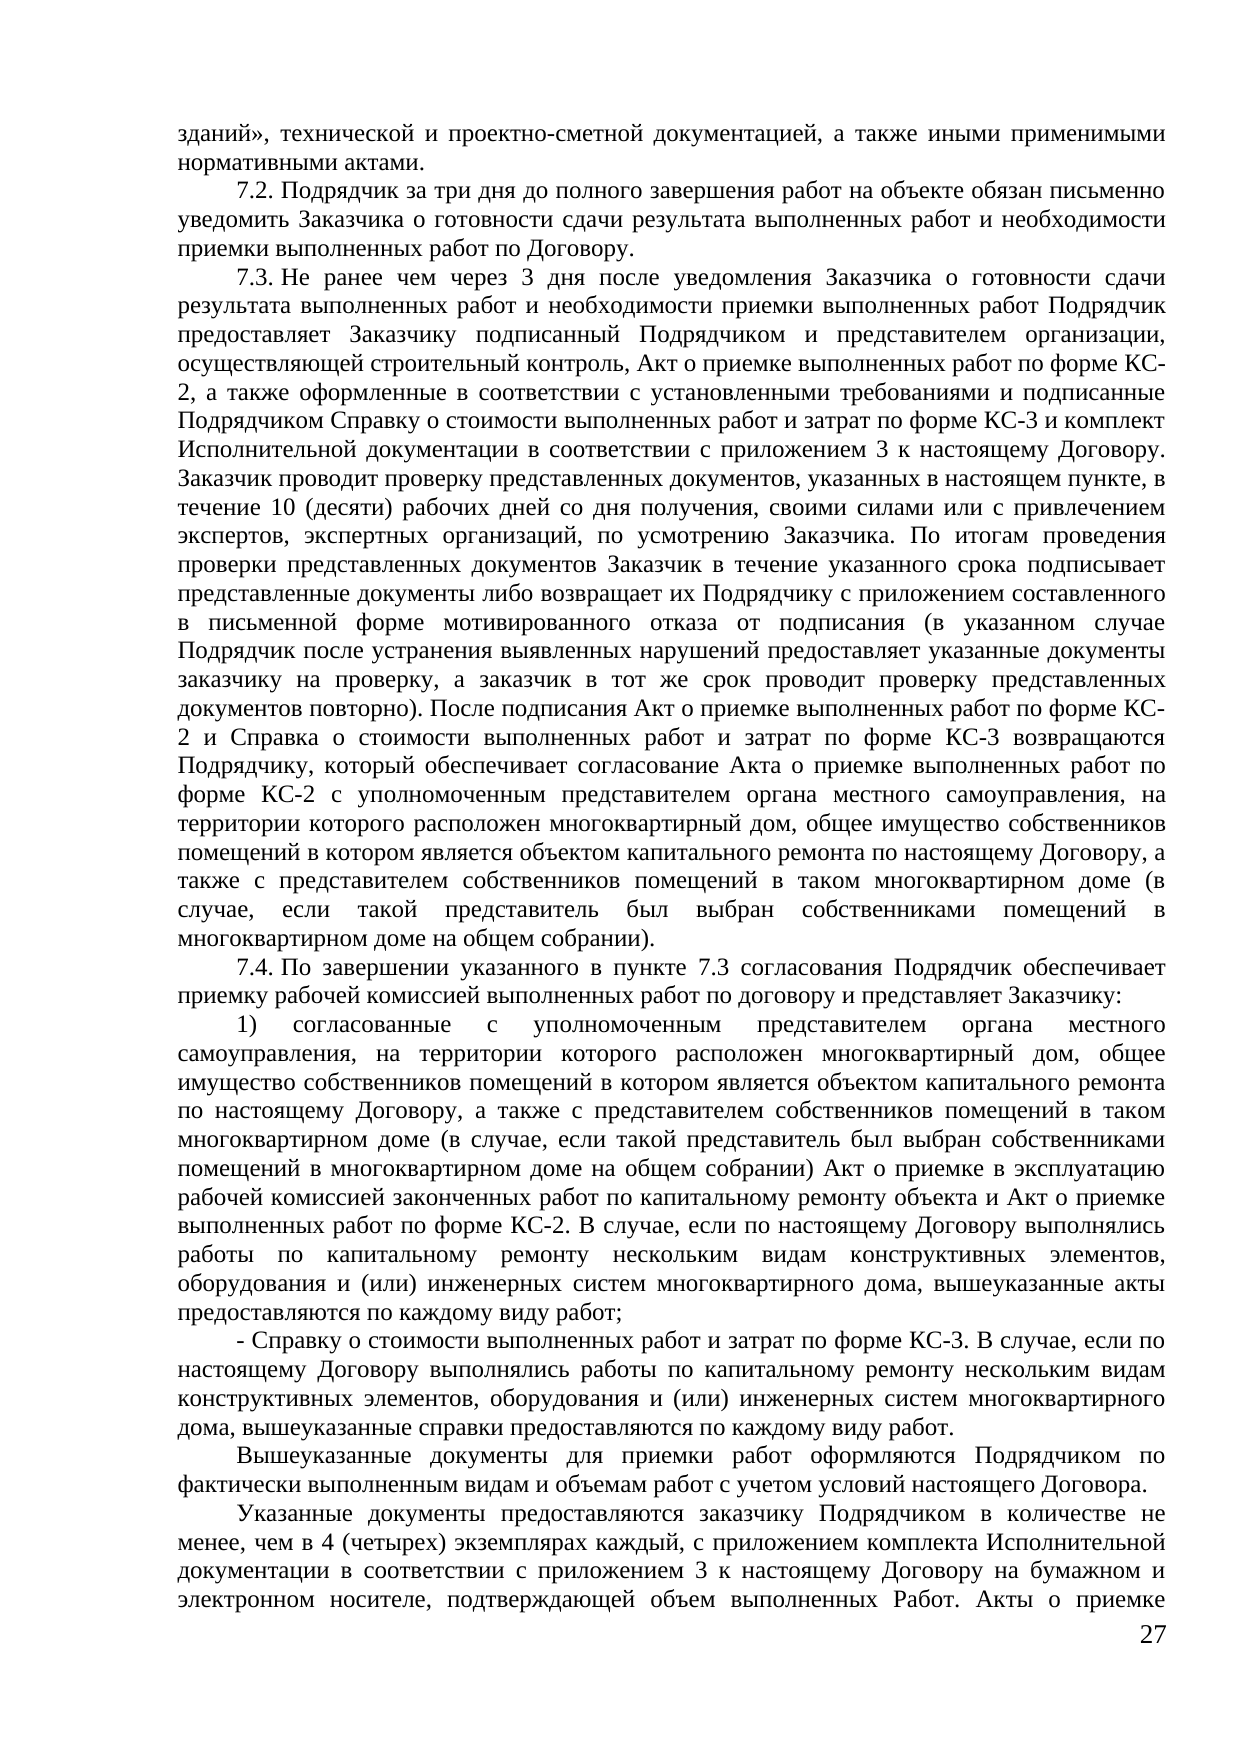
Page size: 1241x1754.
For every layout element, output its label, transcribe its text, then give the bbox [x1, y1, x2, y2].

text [177, 1498, 1167, 1613]
text - Справку о стоимости выполненных работ и затрат по форме КС-3. В случае, если по настоящему Договору выполнялись работы по капитальному ремонту нескольким видам конструктивных элементов, оборудования и (или) инженерных систем многоквартирного дома, вышеуказанные справки предоставляются по каждому виду работ. [177, 1326, 1167, 1441]
text 7.4. По завершении указанного в пункте 7.3 согласования Подрядчик обеспечивает приемку рабочей комиссией выполненных работ по договору и представляет Заказчику: [177, 952, 1167, 1009]
text 1) согласованные с уполномоченным представителем органа местного самоуправления, на территории которого расположен многоквартирный дом, общее имущество собственников помещений в котором является объектом капитального ремонта по настоящему Договору, а также с представителем собственников помещений в таком многоквартирном доме (в случае, если такой представитель был выбран собственниками помещений в многоквартирном доме на общем собрании) Акт о приемке в эксплуатацию рабочей комиссией законченных работ по капитальному ремонту объекта и Акт о приемке выполненных работ по форме КС-2. В случае, если по настоящему Договору выполнялись работы по капитальному ремонту нескольким видам конструктивных элементов, оборудования и (или) инженерных систем многоквартирного дома, вышеуказанные акты предоставляются по каждому виду работ; [177, 1009, 1167, 1326]
text 7.2. Подрядчик за три дня до полного завершения работ на объекте обязан письменно уведомить Заказчика о готовности сдачи результата выполненных работ и необходимости приемки выполненных работ по Договору. [177, 176, 1167, 262]
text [177, 118, 1167, 176]
text Вышеуказанные документы для приемки работ оформляются Подрядчиком по фактически выполненным видам и объемам работ с учетом условий настоящего Договора. [177, 1441, 1167, 1498]
text 7.3. Не ранее чем через 3 дня после уведомления Заказчика о готовности сдачи результата выполненных работ и необходимости приемки выполненных работ Подрядчик предоставляет Заказчику подписанный Подрядчиком и представителем организации, осуществляющей строительный контроль, Акт о приемке выполненных работ по форме КС-2, а также оформленные в соответствии с установленными требованиями и подписанные Подрядчиком Справку о стоимости выполненных работ и затрат по форме КС-3 и комплект Исполнительной документации в соответствии с приложением 3 к настоящему Договору. Заказчик проводит проверку представленных документов, указанных в настоящем пункте, в течение 10 (десяти) рабочих дней со дня получения, своими силами или с привлечением экспертов, экспертных организаций, по усмотрению Заказчика. По итогам проведения проверки представленных документов Заказчик в течение указанного срока подписывает представленные документы либо возвращает их Подрядчику с приложением составленного в письменной форме мотивированного отказа от подписания (в указанном случае Подрядчик после устранения выявленных нарушений предоставляет указанные документы заказчику на проверку, а заказчик в тот же срок проводит проверку представленных документов повторно). После подписания Акт о приемке выполненных работ по форме КС-2 и Справка о стоимости выполненных работ и затрат по форме КС-3 возвращаются Подрядчику, который обеспечивает согласование Акта о приемке выполненных работ по форме КС-2 с уполномоченным представителем органа местного самоуправления, на территории которого расположен многоквартирный дом, общее имущество собственников помещений в котором является объектом капитального ремонта по настоящему Договору, а также с представителем собственников помещений в таком многоквартирном доме (в случае, если такой представитель был выбран собственниками помещений в многоквартирном доме на общем собрании). [177, 262, 1167, 952]
